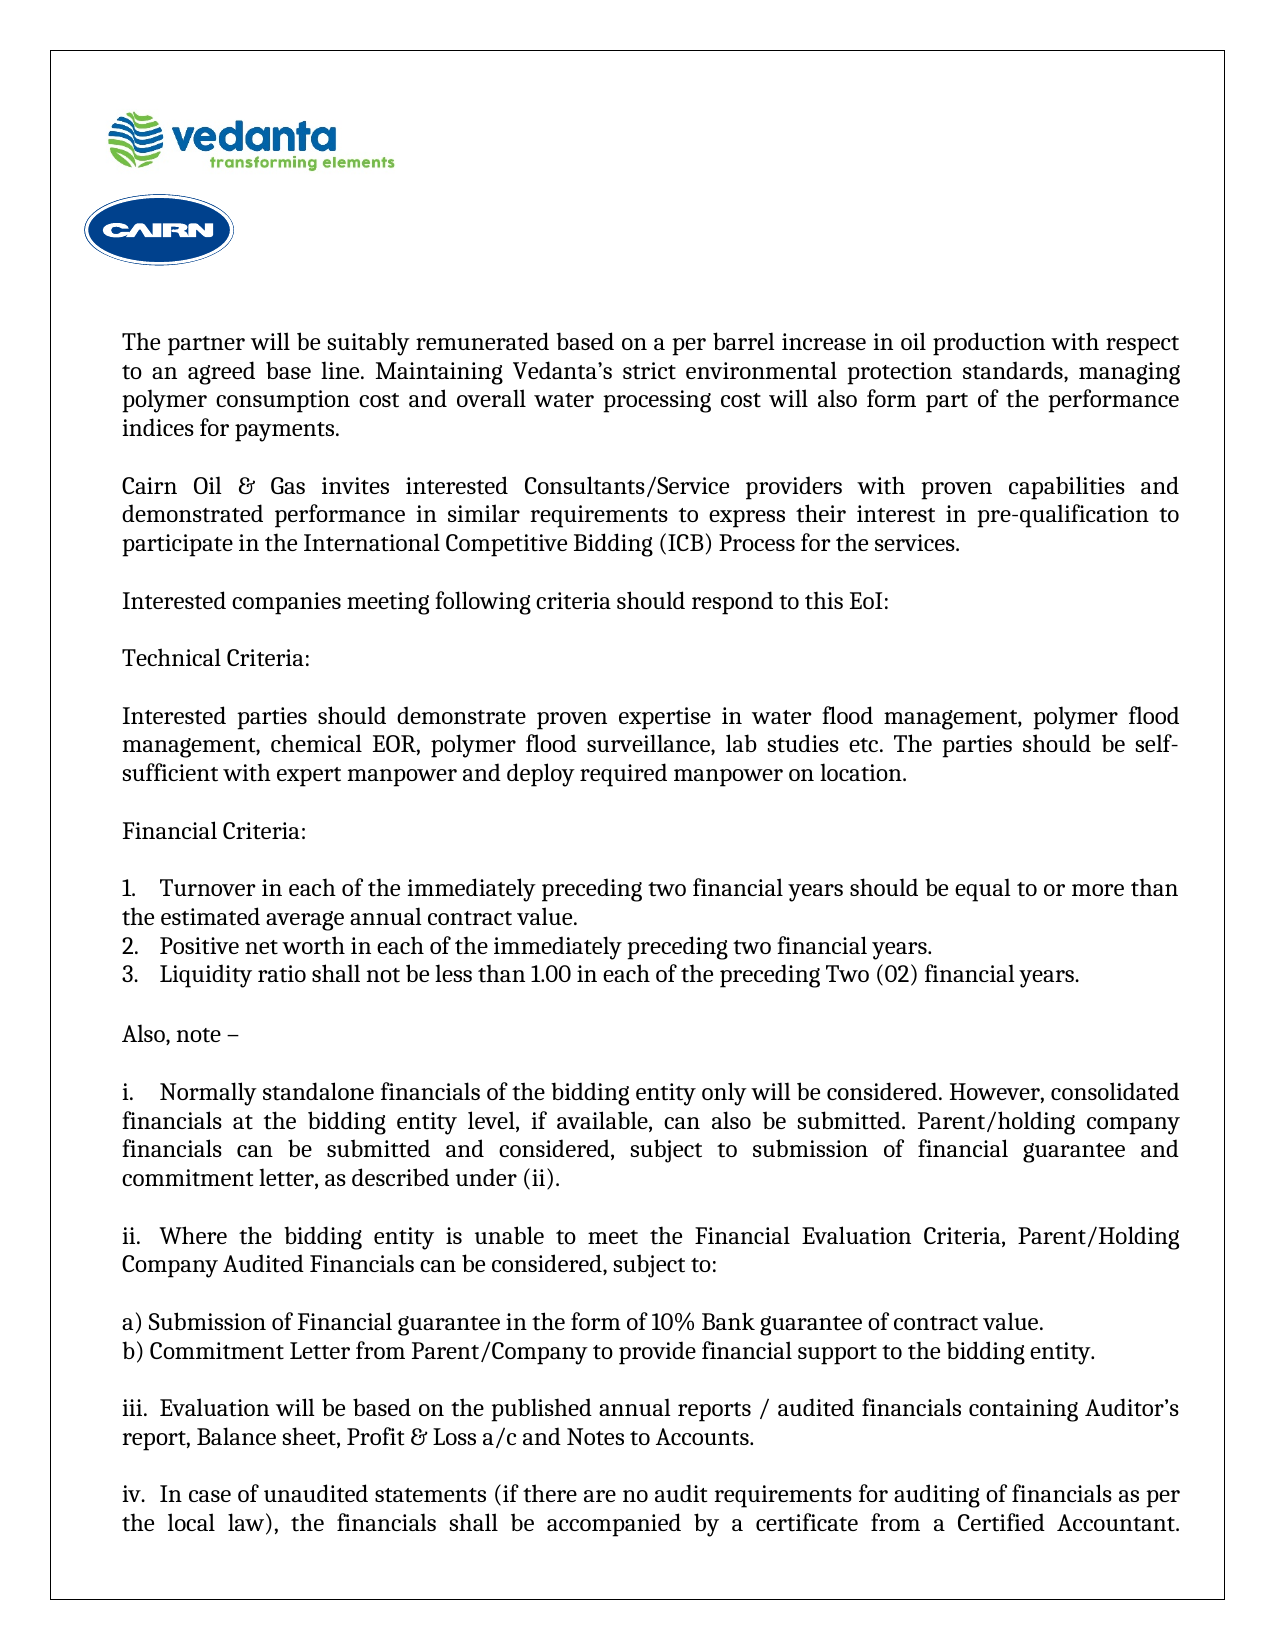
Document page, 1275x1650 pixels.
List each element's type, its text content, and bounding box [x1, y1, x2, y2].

text i. Normally standalone financials of the bidding entity only will be considered. However, consolidated financials at the bidding entity level, if available, can also be submitted. Parent/holding company financials can be submitted and considered, subject to submission of financial guarantee and commitment letter, as described under (ii). [122, 1078, 1181, 1193]
text 2. Positive net worth in each of the immediately preceding two financial years. [122, 932, 1181, 960]
text iii. Evaluation will be based on the published annual reports / audited financials containing Auditor’s report, Balance sheet, Profit & Loss a/c and Notes to Accounts. [122, 1394, 1181, 1452]
text Interested companies meeting following criteria should respond to this EoI: [122, 587, 1181, 615]
text ii. Where the bidding entity is unable to meet the Financial Evaluation Criteria, Parent/Holding Company Audited Financials can be considered, subject to: [122, 1222, 1181, 1279]
text Also, note – [122, 1020, 1181, 1049]
picture [84, 87, 418, 195]
text a) Submission of Financial guarantee in the form of 10% Bank guarantee of contract value. [122, 1308, 1181, 1337]
text Interested parties should demonstrate proven expertise in water flood management, polymer flood management, chemical EOR, polymer flood surveillance, lab studies etc. The parties should be self-sufficient with expert manpower and deploy required manpower on location. [122, 702, 1181, 788]
text 1. Turnover in each of the immediately preceding two financial years should be equal to or more than the estimated average annual contract value. [122, 874, 1181, 932]
text Technical Criteria: [122, 644, 1181, 673]
text 3. Liquidity ratio shall not be less than 1.00 in each of the preceding Two (02) financial years. [122, 960, 1181, 989]
text Financial Criteria: [122, 817, 1181, 845]
text The partner will be suitably remunerated based on a per barrel increase in oil production with respect to an agreed base line. Maintaining Vedanta’s strict environmental protection standards, managing polymer consumption cost and overall water processing cost will also form part of the performance indices for payments. [122, 328, 1181, 443]
text b) Commitment Letter from Parent/Company to provide financial support to the bidding entity. [122, 1337, 1181, 1365]
text Cairn Oil & Gas invites interested Consultants/Service providers with proven capabilities and demonstrated performance in similar requirements to express their interest in pre-qualification to participate in the International Competitive Bidding (ICB) Process for the services. [122, 472, 1181, 558]
